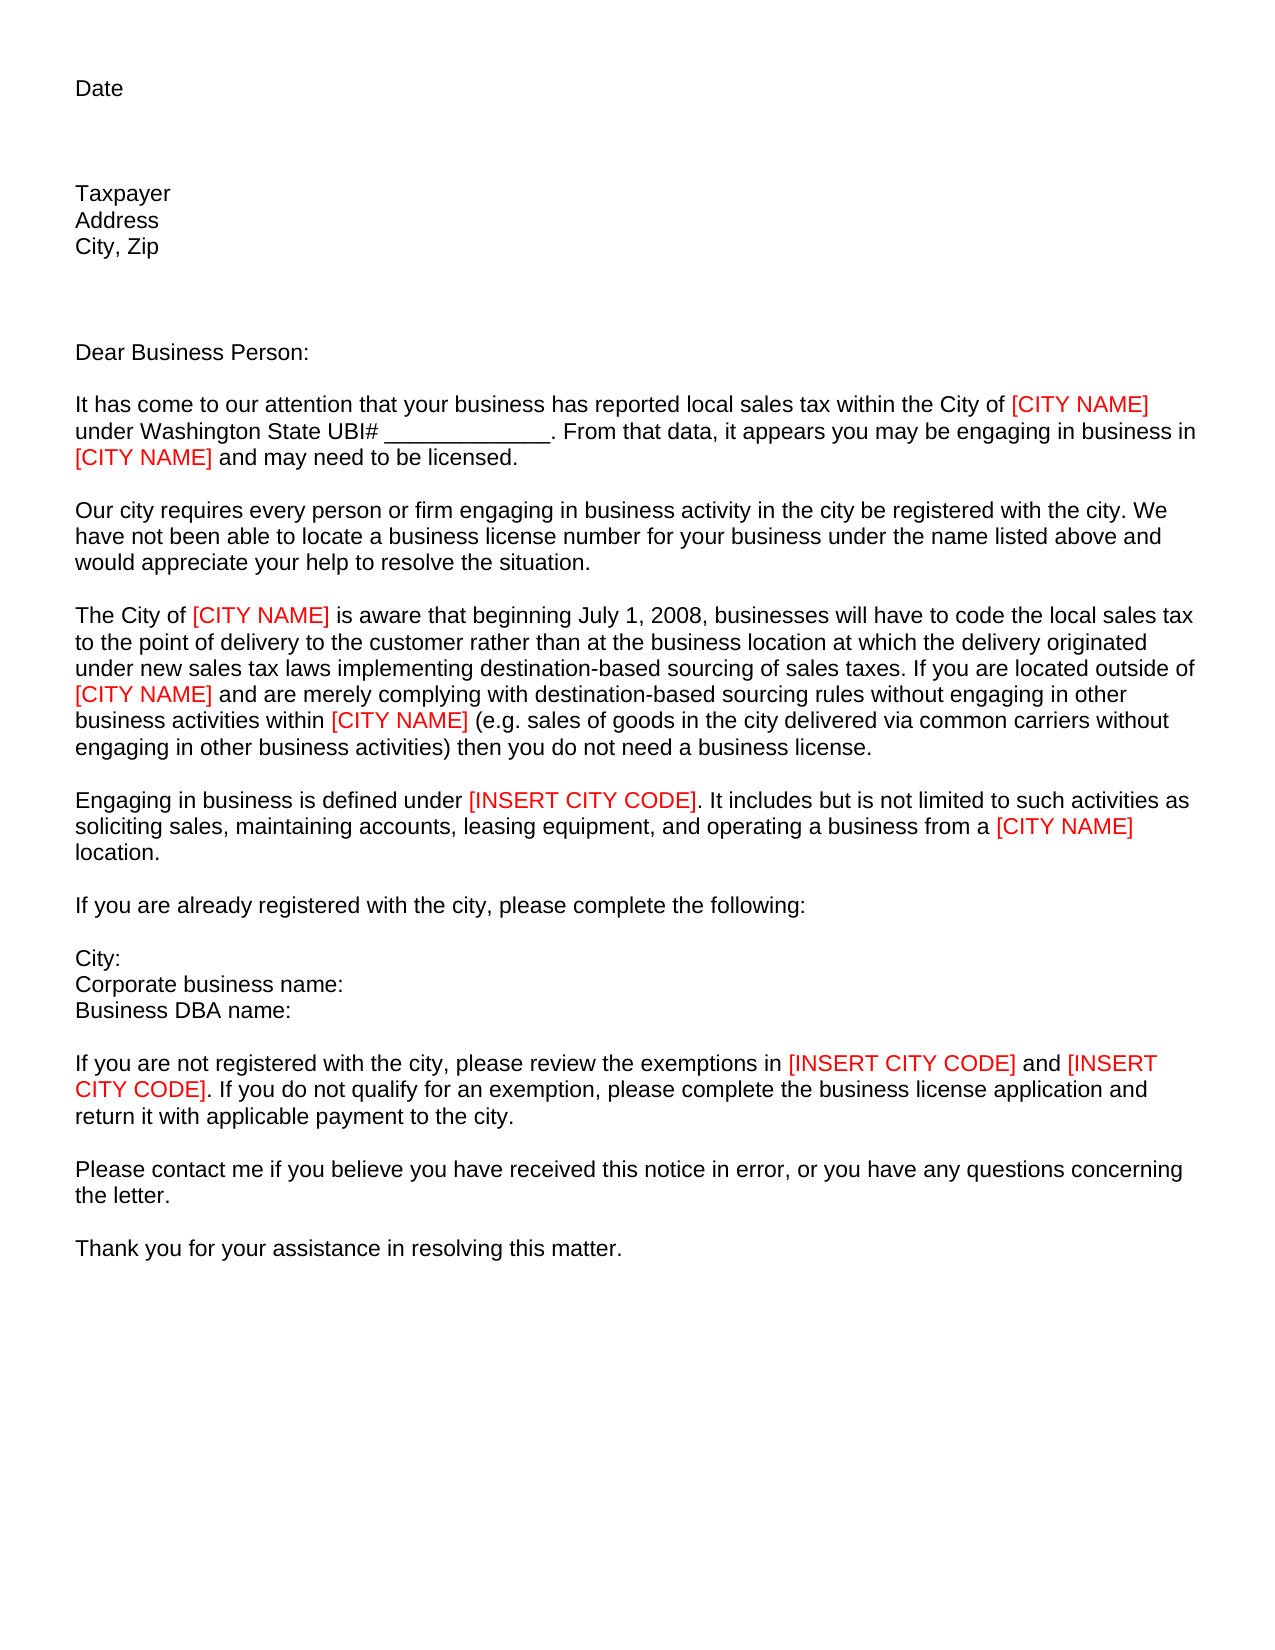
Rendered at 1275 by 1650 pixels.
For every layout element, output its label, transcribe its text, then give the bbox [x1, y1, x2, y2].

text If you are not registered with the city, please review the exemptions in [INSERT CITY CODE] and [INSERT CITY CODE]. If you do not qualify for an exemption, please complete the business license application and return it with applicable payment to the city. [75, 1050, 1200, 1129]
text Corporate business name: [75, 971, 1200, 997]
text Engaging in business is defined under [INSERT CITY CODE]. It includes but is not limited to such activities as soliciting sales, maintaining accounts, leasing equipment, and operating a business from a [CITY NAME] location. [75, 787, 1200, 866]
text Dear Business Person: [75, 338, 1200, 365]
text Address [75, 207, 1200, 233]
text Please contact me if you believe you have received this notice in error, or you have any questions concerning the letter. [75, 1156, 1200, 1208]
text The City of [CITY NAME] is aware that beginning July 1, 2008, businesses will have to code the local sales tax to the point of delivery to the customer rather than at the business location at which the delivery originated under new sales tax laws implementing destination-based sourcing of sales taxes. If you are located outside of [CITY NAME] and are merely complying with destination-based sourcing rules without engaging in other business activities within [CITY NAME] (e.g. sales of goods in the city delivered via common carriers without engaging in other business activities) then you do not need a business license. [75, 602, 1200, 760]
text City: [75, 945, 1200, 971]
text Business DBA name: [75, 997, 1200, 1024]
text Our city requires every person or firm engaging in business activity in the city be registered with the city. We have not been able to locate a business license number for your business under the name listed above and would appreciate your help to resolve the situation. [75, 497, 1200, 576]
text Taxpayer [75, 180, 1200, 207]
text Date [75, 75, 1200, 101]
text If you are already registered with the city, please complete the following: [75, 892, 1200, 918]
text It has come to our attention that your business has reported local sales tax within the City of [CITY NAME] under Washington State UBI# _____________. From that data, it appears you may be engaging in business in [CITY NAME] and may need to be licensed. [75, 391, 1200, 470]
text City, Zip [75, 233, 1200, 259]
text Thank you for your assistance in resolving this matter. [75, 1234, 1200, 1261]
